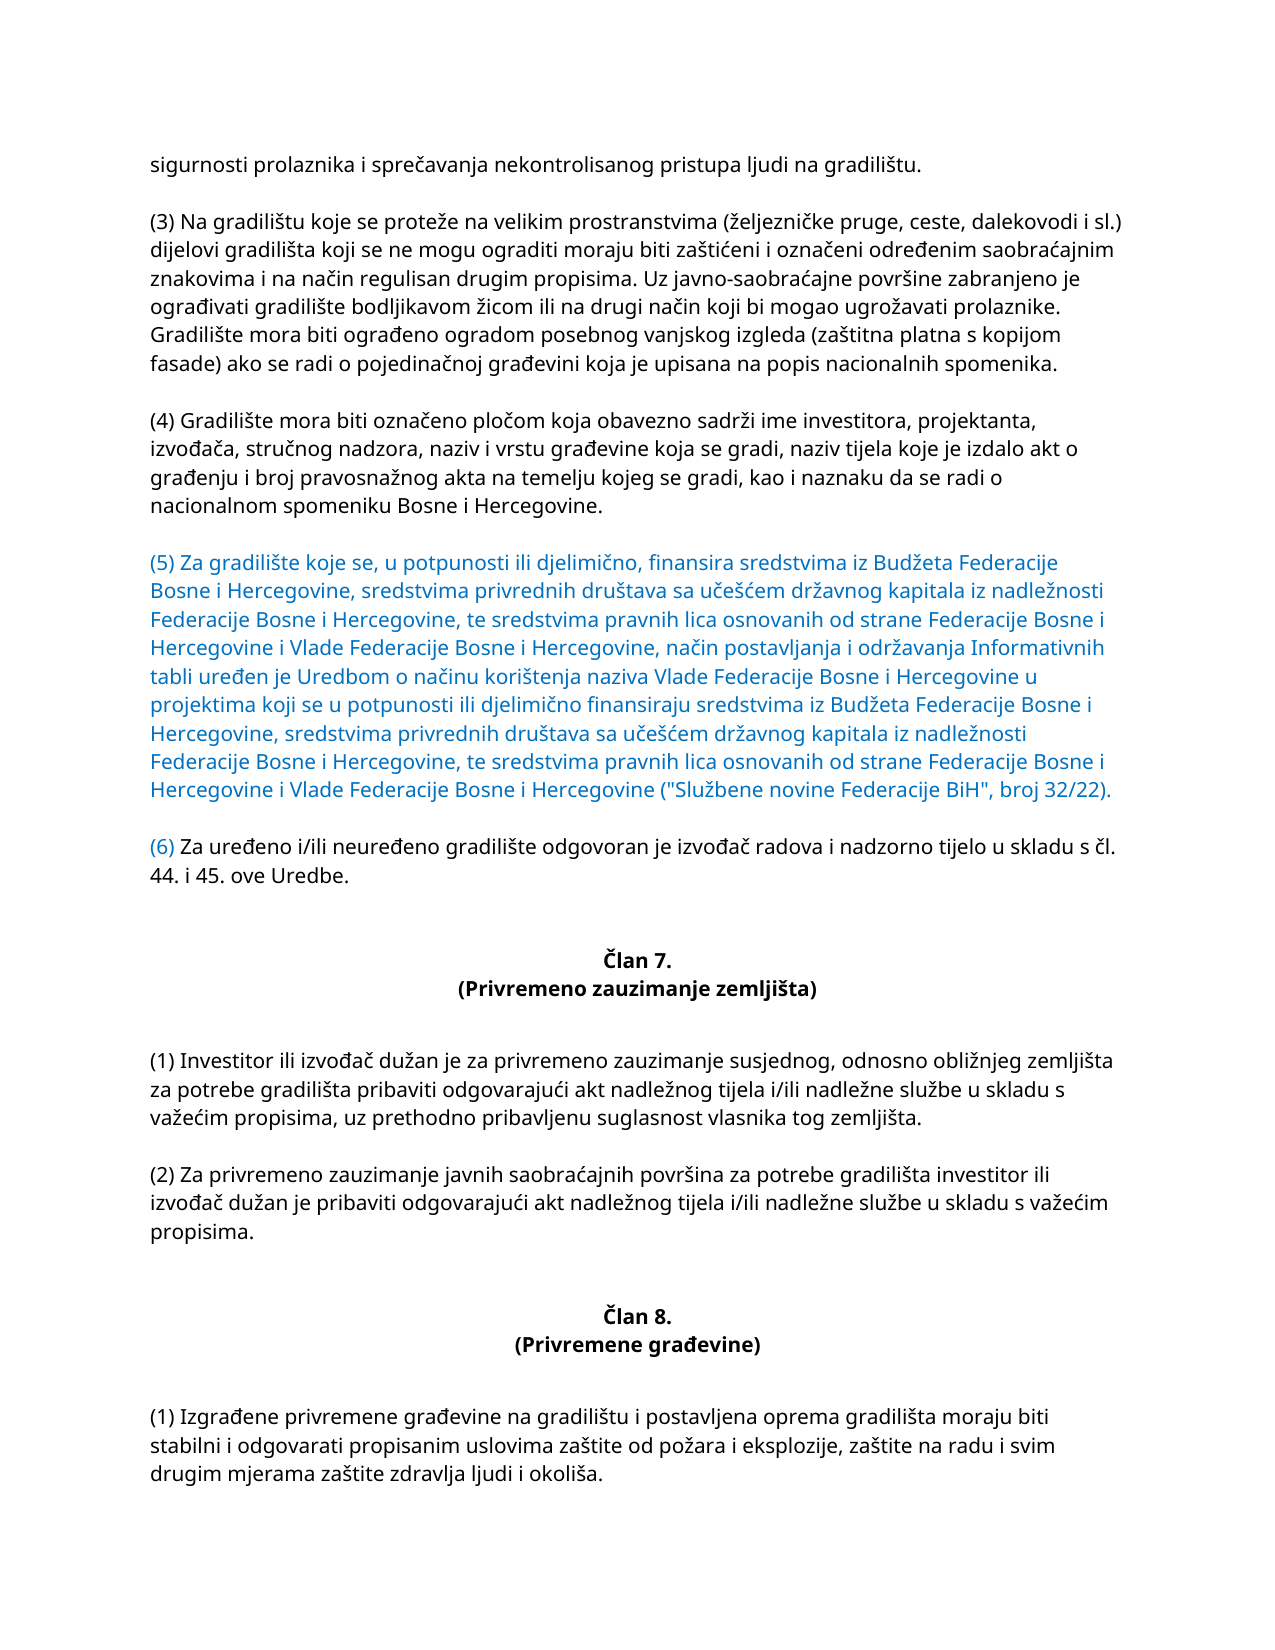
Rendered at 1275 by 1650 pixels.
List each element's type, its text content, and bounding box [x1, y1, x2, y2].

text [150, 150, 1125, 520]
text Član 7. (Privremeno zauzimanje zemljišta) [150, 946, 1125, 1031]
text Član 8. (Privremene građevine) [150, 1302, 1125, 1387]
text (5) Za gradilište koje se, u potpunosti ili djelimično, finansira sredstvima iz Budžeta Federacije Bosne i Hercegovine, sredstvima privrednih društava sa učešćem državnog kapitala iz nadležnosti Federacije Bosne i Hercegovine, te sredstvima pravnih lica osnovanih od strane Federacije Bosne i Hercegovine i Vlade Federacije Bosne i Hercegovine, način postavljanja i održavanja Informativnih tabli uređen je Uredbom o načinu korištenja naziva Vlade Federacije Bosne i Hercegovine u projektima koji se u potpunosti ili djelimično finansiraju sredstvima iz Budžeta Federacije Bosne i Hercegovine, sredstvima privrednih društava sa učešćem državnog kapitala iz nadležnosti Federacije Bosne i Hercegovine, te sredstvima pravnih lica osnovanih od strane Federacije Bosne i Hercegovine i Vlade Federacije Bosne i Hercegovine ("Službene novine Federacije BiH", broj 32/22). (6) Za uređeno i/ili neuređeno gradilište odgovoran je izvođač radova i nadzorno tijelo u skladu s čl. 44. i 45. ove Uredbe. [150, 548, 1125, 946]
text (1) Investitor ili izvođač dužan je za privremeno zauzimanje susjednog, odnosno obližnjeg zemljišta za potrebe gradilišta pribaviti odgovarajući akt nadležnog tijela i/ili nadležne službe u skladu s važećim propisima, uz prethodno pribavljenu suglasnost vlasnika tog zemljišta. (2) Za privremeno zauzimanje javnih saobraćajnih površina za potrebe gradilišta investitor ili izvođač dužan je pribaviti odgovarajući akt nadležnog tijela i/ili nadležne službe u skladu s važećim propisima. [150, 1046, 1125, 1302]
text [150, 1402, 1125, 1488]
